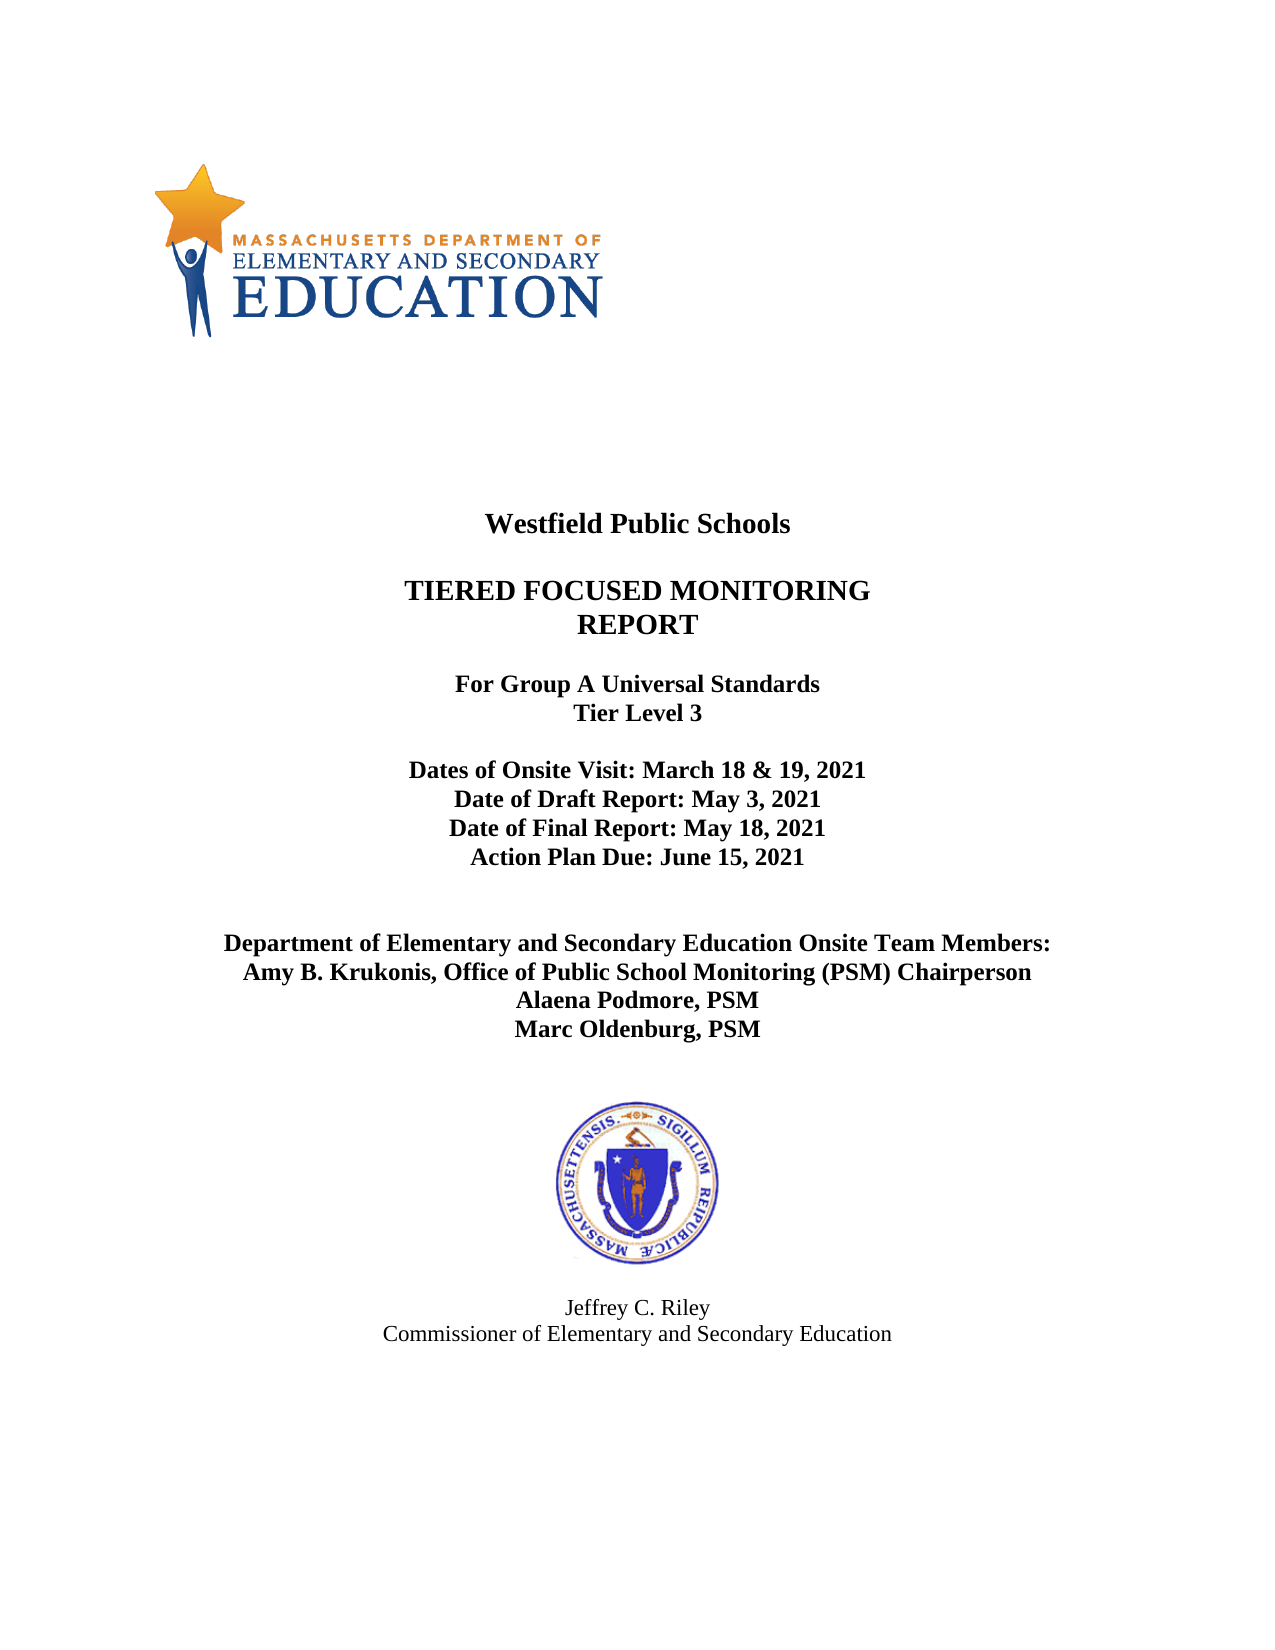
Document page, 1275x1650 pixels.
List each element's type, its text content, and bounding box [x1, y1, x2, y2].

text Action Plan Due: June 15, 2021 [150, 842, 1125, 870]
text Jeffrey C. Riley [150, 1294, 1125, 1320]
text Date of Draft Report: May 3, 2021 [150, 784, 1125, 813]
text Tier Level 3 [150, 698, 1125, 727]
text Amy B. Krukonis, Office of Public School Monitoring (PSM) Chairperson [150, 957, 1125, 985]
text Dates of Onsite Visit: March 18 & 19, 2021 [150, 755, 1125, 784]
picture [150, 150, 608, 372]
text Westfield Public Schools [150, 506, 1125, 540]
text Commissioner of Elementary and Secondary Education [150, 1320, 1125, 1347]
text Alaena Podmore, PSM [150, 985, 1125, 1014]
text REPORT [150, 607, 1125, 640]
picture [553, 1100, 722, 1268]
text For Group A Universal Standards [150, 669, 1125, 698]
text Date of Final Report: May 18, 2021 [150, 813, 1125, 842]
text Marc Oldenburg, PSM [150, 1014, 1125, 1043]
text TIERED FOCUSED MONITORING [150, 573, 1125, 607]
text Department of Elementary and Secondary Education Onsite Team Members: [150, 928, 1125, 957]
